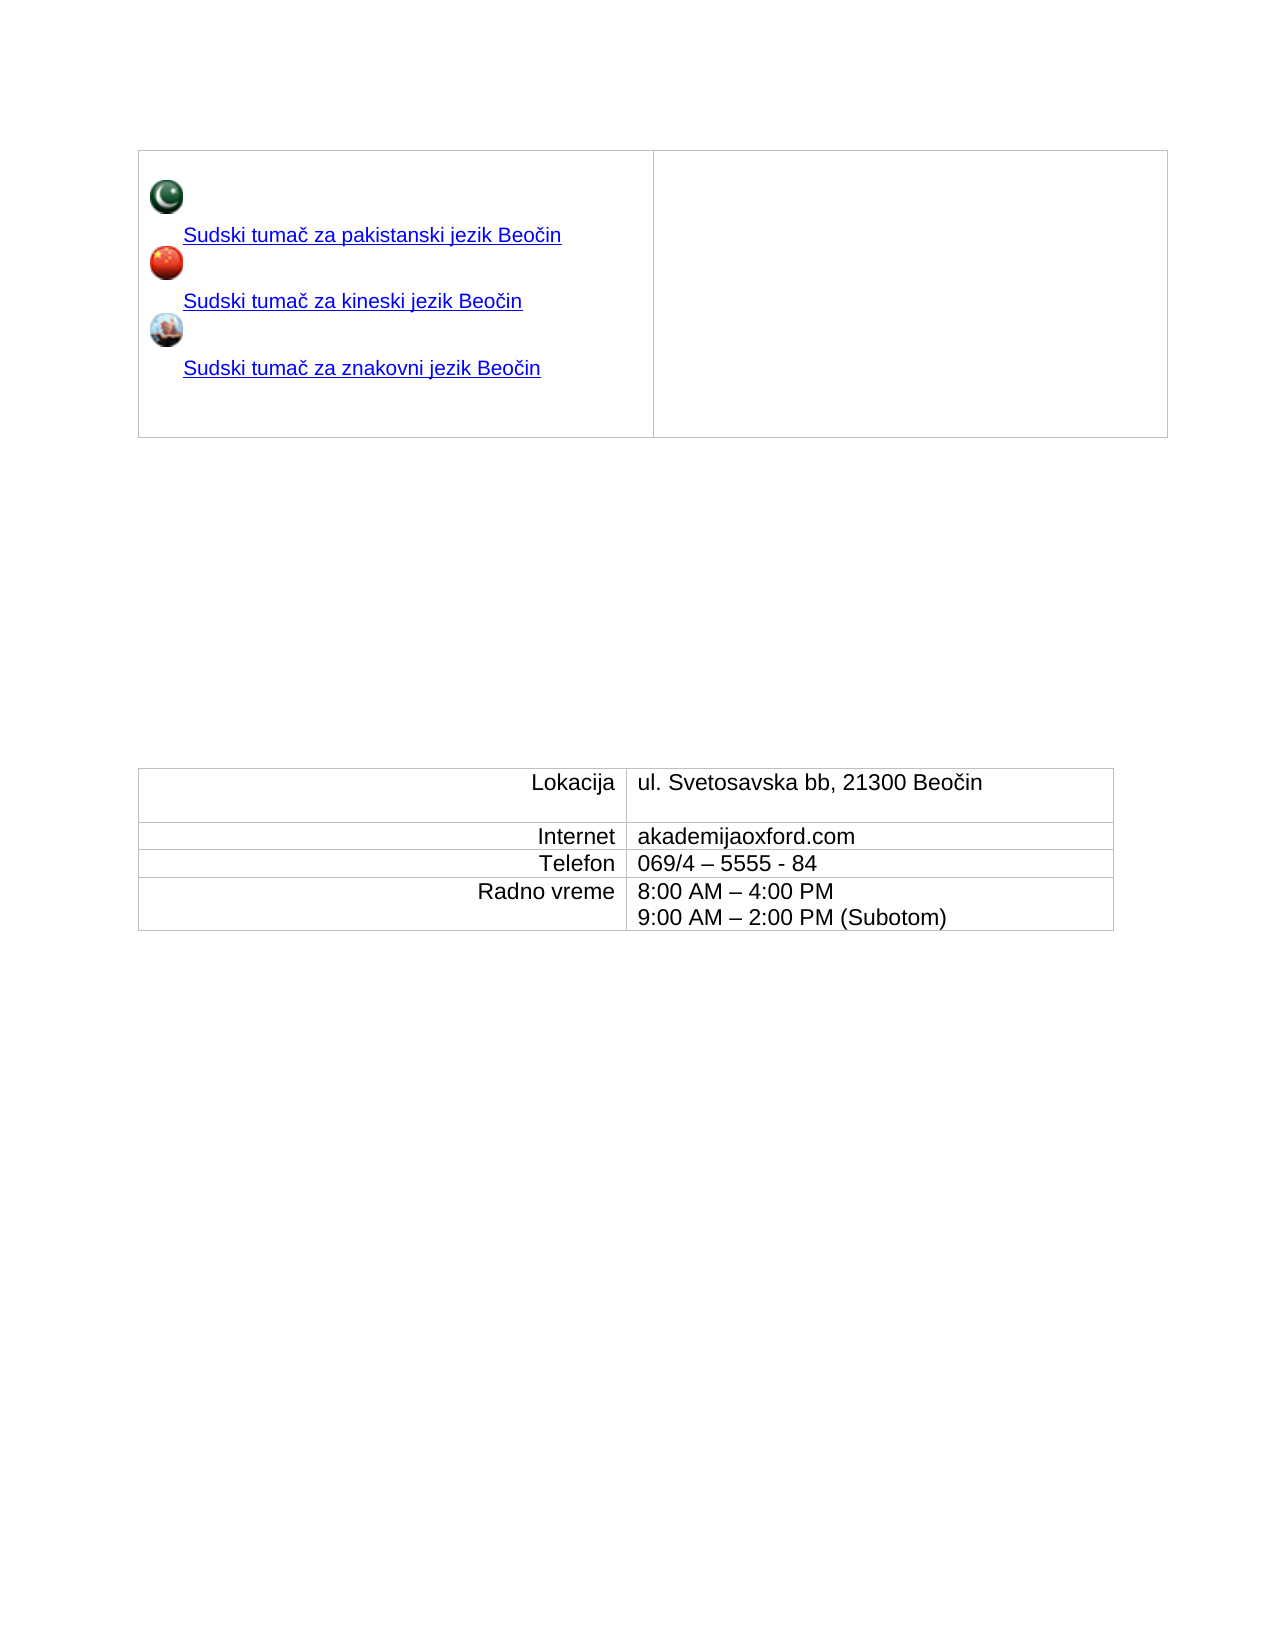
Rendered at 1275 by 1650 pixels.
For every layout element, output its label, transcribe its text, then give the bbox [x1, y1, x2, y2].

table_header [654, 151, 1167, 437]
table_cell Internet [139, 823, 626, 849]
table_header ul. Svetosavska bb, 21300 Beočin [627, 769, 1113, 822]
table_cell akademijaoxford.com [627, 823, 1113, 849]
table_cell 069/4 – 5555 - 84 [627, 850, 1113, 877]
picture [150, 246, 183, 280]
picture [150, 180, 183, 214]
table_cell 8:00 AM – 4:00 PM 9:00 AM – 2:00 PM (Subotom) [627, 878, 1113, 930]
table_cell Telefon [139, 850, 626, 877]
picture [150, 313, 183, 347]
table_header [139, 151, 653, 437]
table_cell Radno vreme [139, 878, 626, 930]
table_header Lokacija [139, 769, 626, 822]
